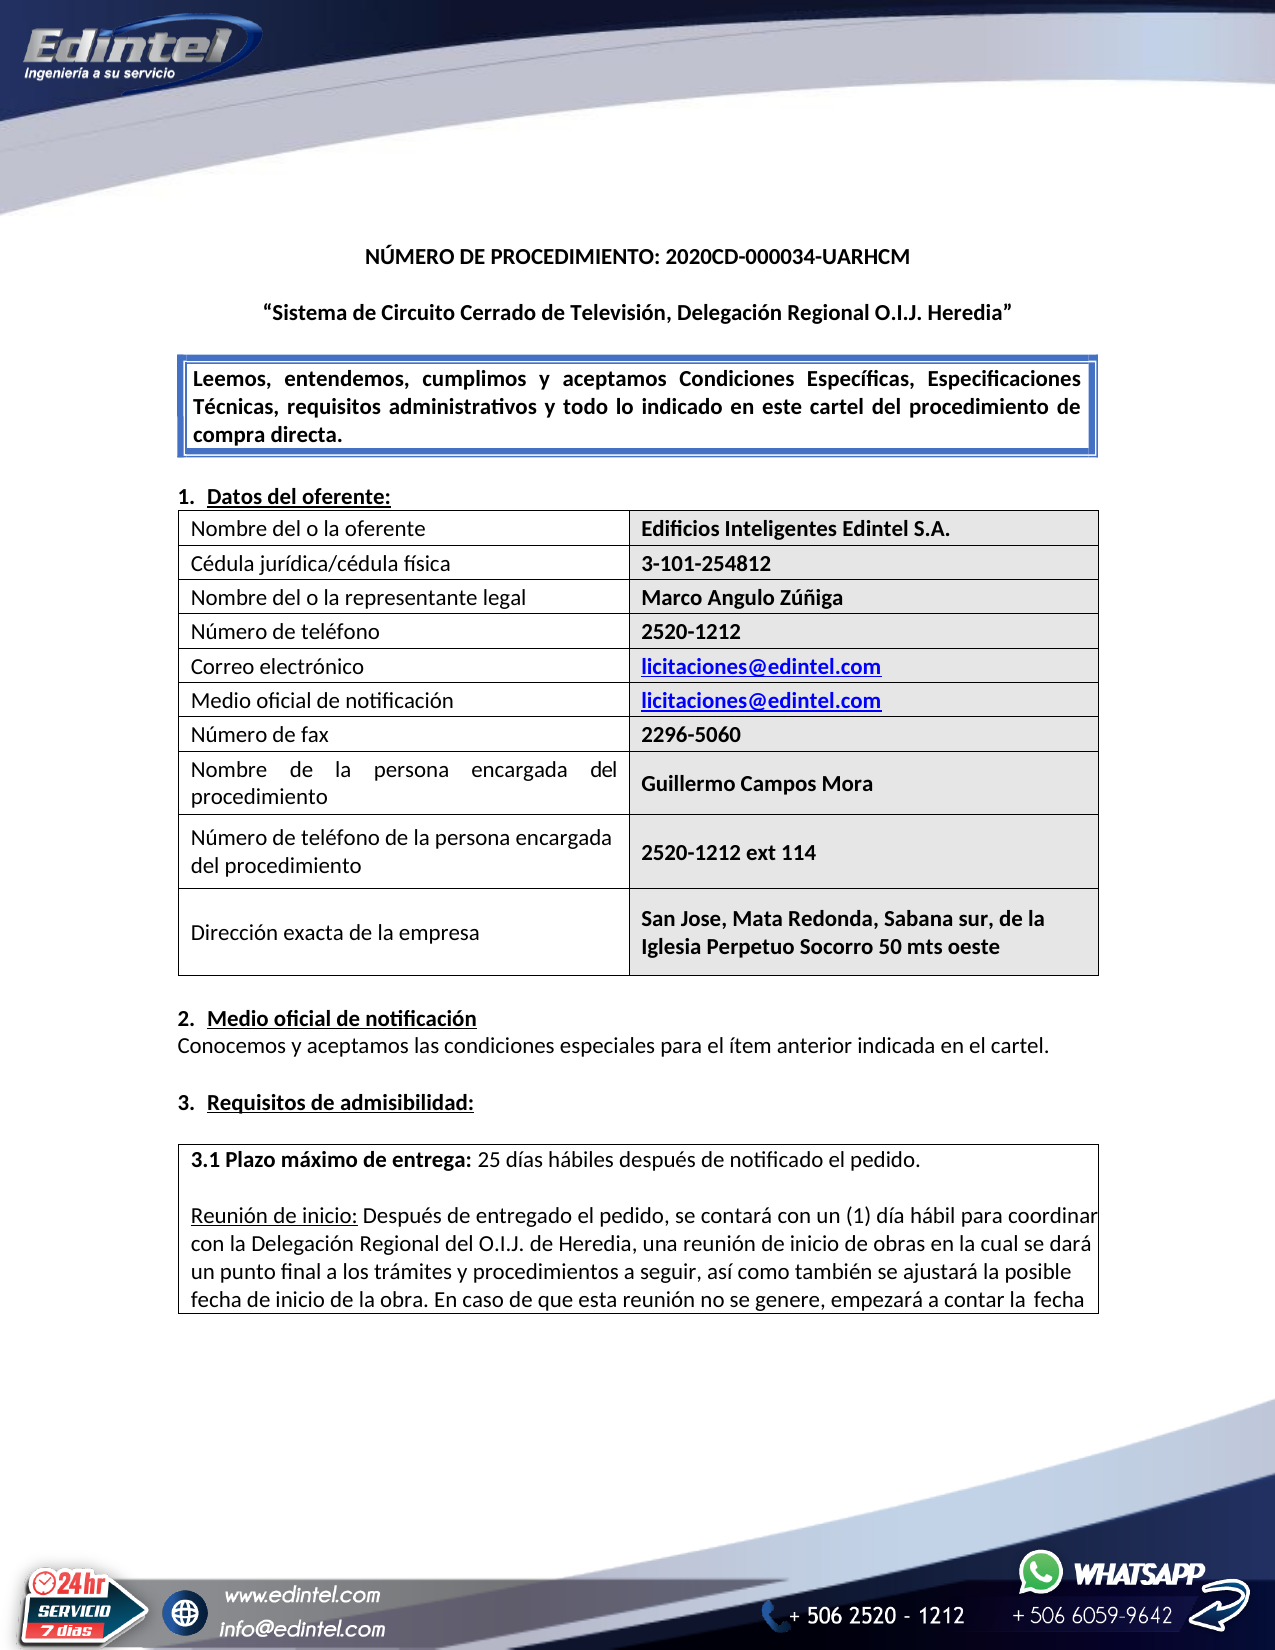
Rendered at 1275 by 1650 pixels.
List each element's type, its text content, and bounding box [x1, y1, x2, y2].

text NÚMERO DE PROCEDIMIENTO: 2020CD-000034-UARHCM [211, 242, 1064, 271]
picture [0, 0, 1275, 216]
table_cell 2520-1212 [630, 614, 1098, 648]
table_cell Guillermo Campos Mora [630, 752, 1098, 814]
table_cell Marco Angulo Zúñiga [630, 580, 1098, 613]
table_cell Número de fax [179, 717, 629, 751]
table_cell 3-101-254812 [630, 546, 1098, 579]
table_cell Nombre de la persona encargada del procedimiento [179, 752, 629, 814]
list Medio oficial de notificación [177, 1004, 1123, 1032]
picture [0, 1398, 1275, 1650]
table_header Edificios Inteligentes Edintel S.A. [630, 511, 1098, 545]
text Conocemos y aceptamos las condiciones especiales para el ítem anterior indicada en el cartel. [177, 1032, 1123, 1059]
list Datos del oferente: [177, 482, 1123, 510]
table_cell Número de teléfono de la persona encargada del procedimiento [179, 815, 629, 888]
table_cell Número de teléfono [179, 614, 629, 648]
table_cell 2296-5060 [630, 717, 1098, 751]
table_cell licitaciones@edintel.com [630, 683, 1098, 716]
table_header 3.1 Plazo máximo de entrega: 25 días hábiles después de notificado el pedido. Reunión de inicio: Después de entregado el pedido, se contará con un (1) día hábil para coordinar con la Delegación Regional del O.I.J. de Heredia, una reunión de inicio de obras en la cual se dará un punto final a los trámites y procedimientos a seguir, así como también se ajustará la posible fecha de inicio de la obra. En caso de que esta reunión no se genere, empezará a contar la fecha [179, 1145, 1098, 1313]
table_header Nombre del o la oferente [179, 511, 629, 545]
table_cell San Jose, Mata Redonda, Sabana sur, de la Iglesia Perpetuo Socorro 50 mts oeste [630, 889, 1098, 975]
table_cell licitaciones@edintel.com [630, 649, 1098, 682]
table_cell Nombre del o la representante legal [179, 580, 629, 613]
table_cell Correo electrónico [179, 649, 629, 682]
table_cell Dirección exacta de la empresa [179, 889, 629, 975]
text “Sistema de Circuito Cerrado de Televisión, Delegación Regional O.I.J. Heredia” [211, 298, 1064, 327]
subtitle Requisitos de admisibilidad: [177, 1088, 1123, 1116]
table_cell Cédula jurídica/cédula física [179, 546, 629, 579]
table_cell Medio oficial de notificación [179, 683, 629, 716]
table_cell 2520-1212 ext 114 [630, 815, 1098, 888]
